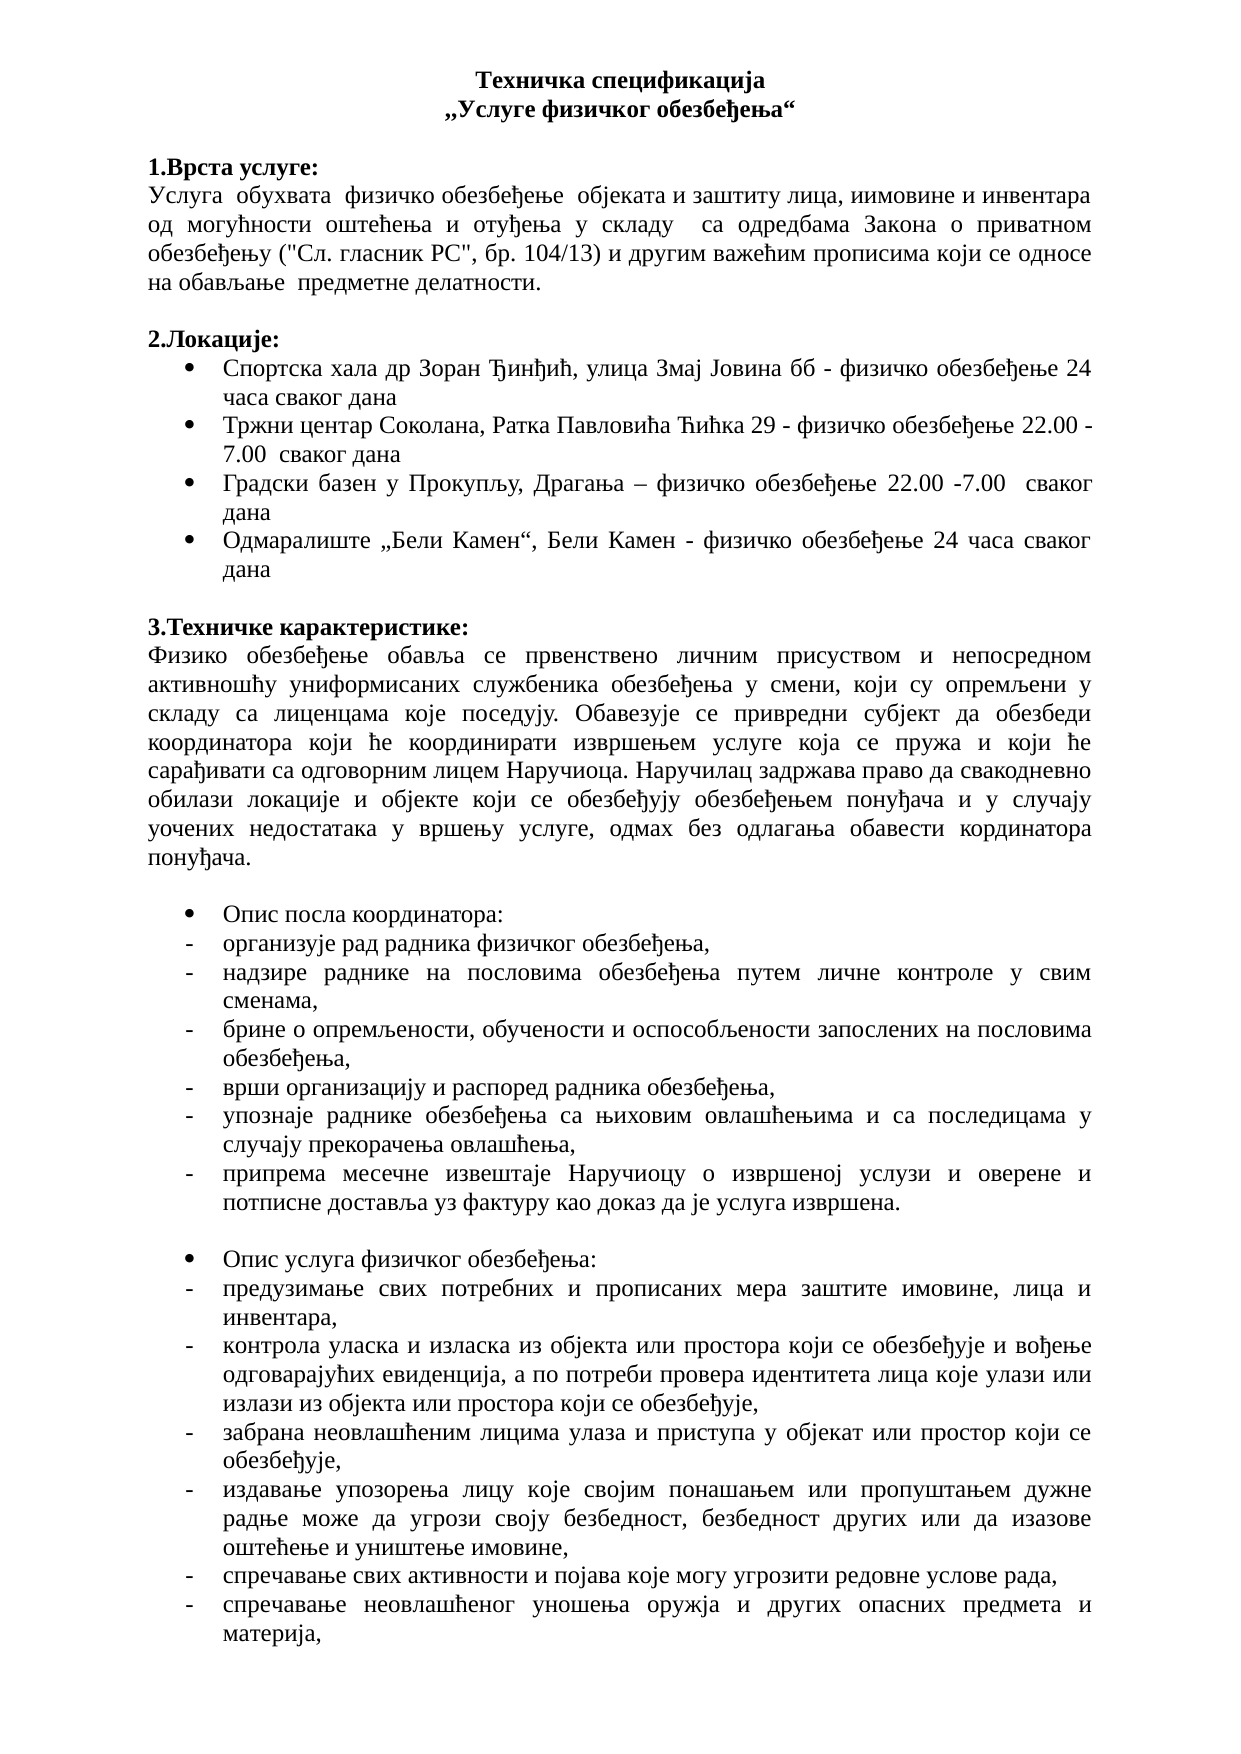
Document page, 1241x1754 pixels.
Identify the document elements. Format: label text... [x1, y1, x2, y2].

list припрема месечне извештаје Наручиоцу о извршеној услузи и оверене и потписне доставља уз фактуру као доказ да је услуга извршена. [185, 1158, 1093, 1216]
list брине о опремљености, обучености и оспособљености запослених на пословима обезбеђења, [185, 1014, 1093, 1072]
list Градски базен у Прокупљу, Драгања – физичко обезбеђење 22.00 -7.00 сваког дана [185, 468, 1093, 526]
text ,,Услуге физичког обезбеђења“ [148, 94, 1093, 123]
text Техничка спецификација [148, 66, 1093, 94]
list Одмаралиште „Бели Камен“, Бели Камен - физичко обезбеђење 24 часа сваког дана [185, 526, 1093, 583]
list Спортска хала др Зоран Ђинђић, улица Змај Јовина бб - физичко обезбеђење 24 часа сваког дана [185, 353, 1093, 411]
list забрана неовлашћеним лицима улаза и приступа у објекат или простор који се обезбеђује, [185, 1417, 1093, 1474]
list спречавање неовлашћеног уношења оружја и других опасних предмета и материја, [185, 1589, 1093, 1647]
list спречавање свих активности и појава које могу угрозити редовне услове рада, [185, 1561, 1093, 1589]
text 3.Техничке карактеристике: [148, 612, 1093, 641]
list Опис посла координатора: [185, 899, 1093, 928]
list надзире раднике на пословима обезбеђења путем личне контроле у свим сменама, [185, 957, 1093, 1014]
list издавање упозорења лицу које својим понашањем или пропуштањем дужне радње може да угрози своју безбедност, безбедност других или да изазове оштећење и уништење имовине, [185, 1474, 1093, 1561]
list Опис услуга физичког обезбеђења: [185, 1244, 1093, 1273]
text Физико обезбеђење обавља се првенствено личним присуством и непосредном активношћу униформисаних службеника обезбеђења у смени, који су опремљени у складу са лиценцама које поседују. Обавезује се привредни субјект да обезбеди координатора који ће координирати извршењем услуге која се пружа и који ће сарађивати са одговорним лицем Наручиоца. Наручилац задржава право да свакодневно обилази локације и објекте који се обезбеђују обезбеђењем понуђача и у случају уочених недостатака у вршењу услуге, одмах без одлагања обавести кординатора понуђача. [148, 641, 1093, 871]
list Тржни центар Соколана, Ратка Павловића Ћићка 29 - физичко обезбеђење 22.00 -7.00 сваког дана [185, 411, 1093, 468]
list контрола уласка и изласка из објекта или простора који се обезбеђује и вођење одговарајућих евиденција, а по потреби провера идентитета лица које улази или излази из објекта или простора који се обезбеђује, [185, 1331, 1093, 1417]
list предузимање свих потребних и прописаних мера заштите имовине, лица и инвентара, [185, 1273, 1093, 1331]
text 2.Локације: [148, 324, 1093, 353]
list упознаје раднике обезбеђења са њиховим овлашћењима и са последицама у случају прекорачења овлашћења, [185, 1101, 1093, 1158]
list врши организацију и распоред радника обезбеђења, [185, 1072, 1093, 1101]
text Услуга обухвата физичко обезбеђење објeката и заштиту лица, иимовине и инвентара од могућности оштећења и отуђења у складу са одредбама Закона о приватном обезбеђењу ("Сл. гласник РС", бр. 104/13) и другим важећим прописима који се односе на обављање предметне делатности. [148, 181, 1093, 296]
text 1.Врста услуге: [148, 152, 1093, 181]
list организује рад радника физичког обезбеђења, [185, 928, 1093, 957]
